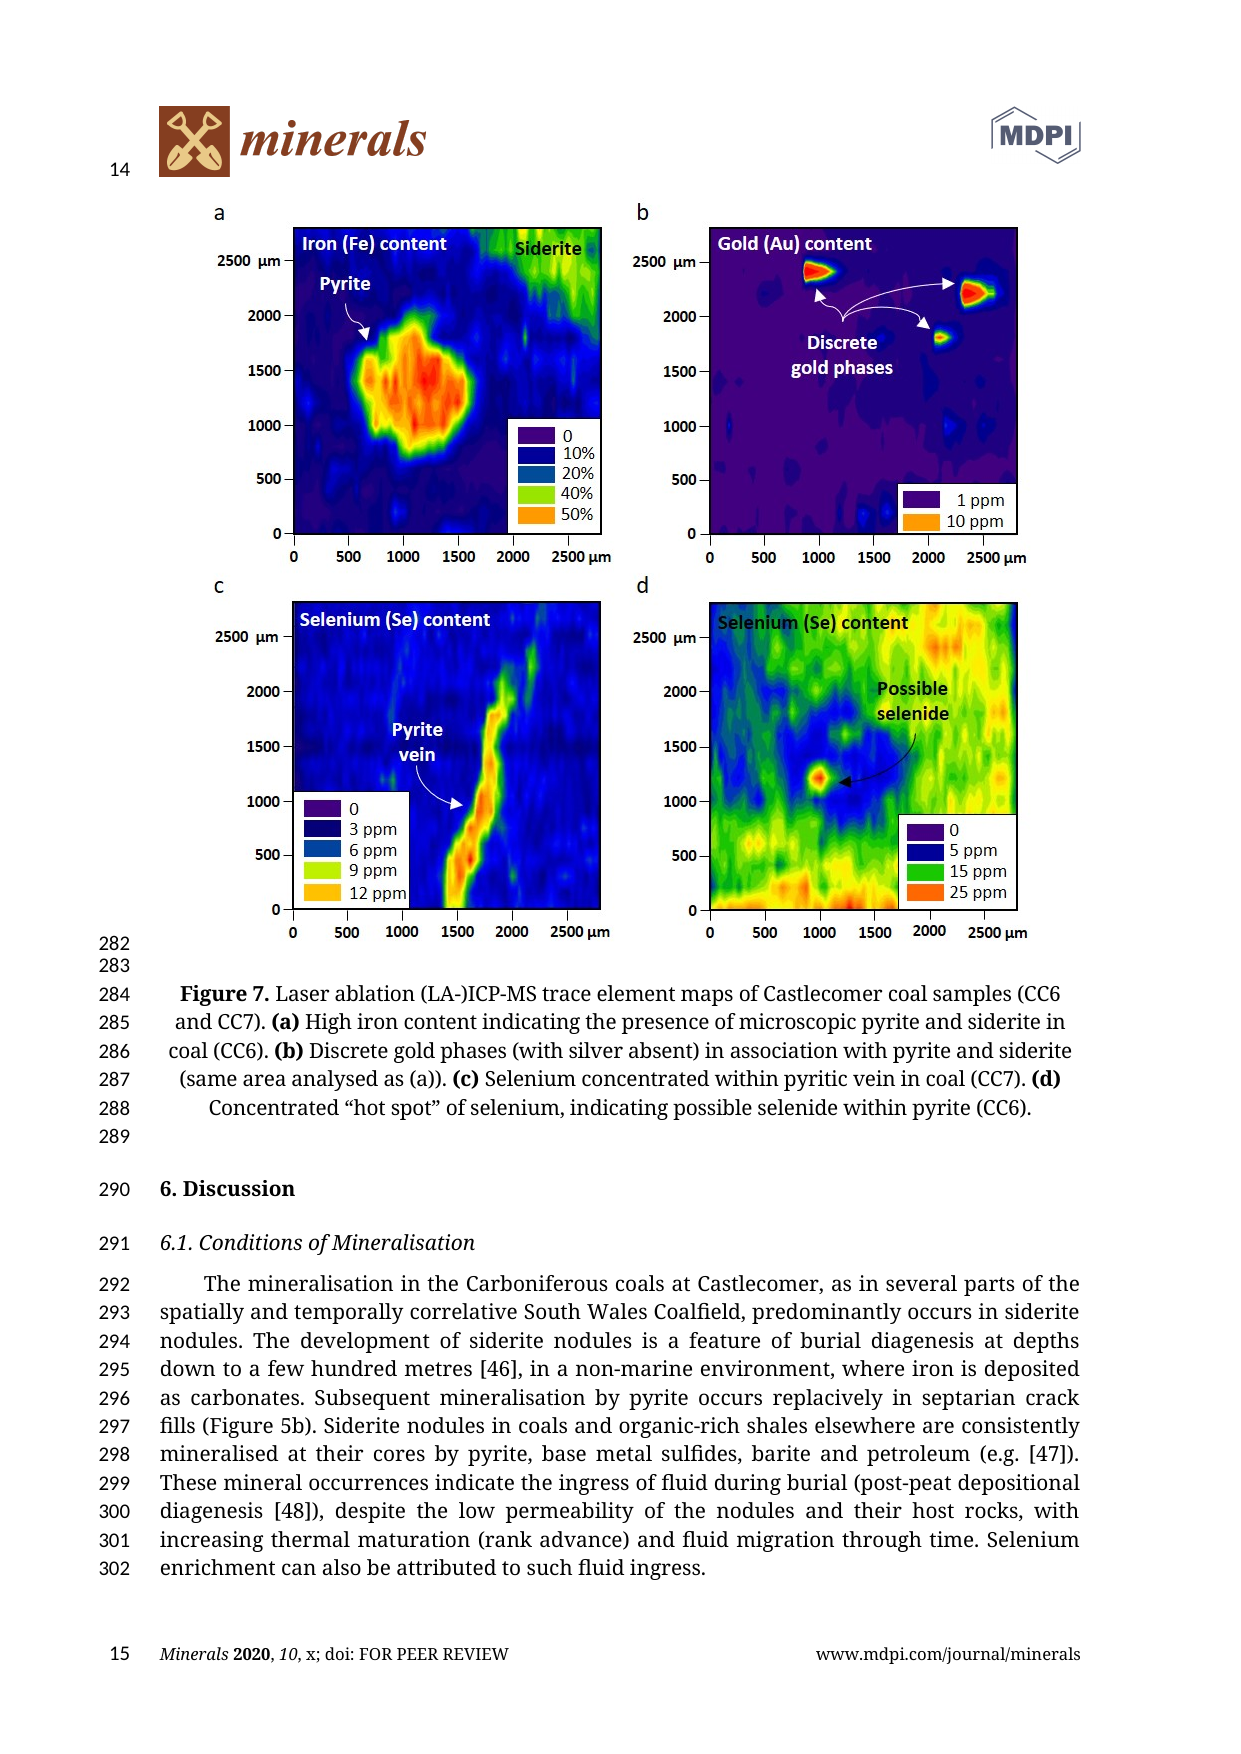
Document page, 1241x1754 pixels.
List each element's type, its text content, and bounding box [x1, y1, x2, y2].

picture [159, 106, 427, 177]
picture [991, 106, 1081, 164]
subtitle 6.1. Conditions of Mineralisation [159, 1228, 1081, 1256]
picture [198, 189, 1043, 951]
text The mineralisation in the Carboniferous coals at Castlecomer, as in several parts of the spatially and temporally correlative South Wales Coalfield, predominantly occurs in siderite nodules. The development of siderite nodules is a feature of burial diagenesis at depths down to a few hundred metres [46], in a non-marine environment, where iron is deposited as carbonates. Subsequent mineralisation by pyrite occurs replacively in septarian crack fills (Figure 5b). Siderite nodules in coals and organic-rich shales elsewhere are consistently mineralised at their cores by pyrite, base metal sulfides, barite and petroleum (e.g. [47]). These mineral occurrences indicate the ingress of fluid during burial (post-peat depositional diagenesis [48]), despite the low permeability of the nodules and their host rocks, with increasing thermal maturation (rank advance) and fluid migration through time. Selenium enrichment can also be attributed to such fluid ingress. [159, 1269, 1081, 1582]
subtitle 6. Discussion [159, 1174, 1081, 1203]
text Figure 7. Laser ablation (LA-)ICP-MS trace element maps of Castlecomer coal samples (CC6 and CC7). (a) High iron content indicating the presence of microscopic pyrite and siderite in coal (CC6). (b) Discrete gold phases (with silver absent) in association with pyrite and siderite (same area analysed as (a)). (c) Selenium concentrated within pyritic vein in coal (CC7). (d) Concentrated “hot spot” of selenium, indicating possible selenide within pyrite (CC6). [159, 979, 1081, 1121]
